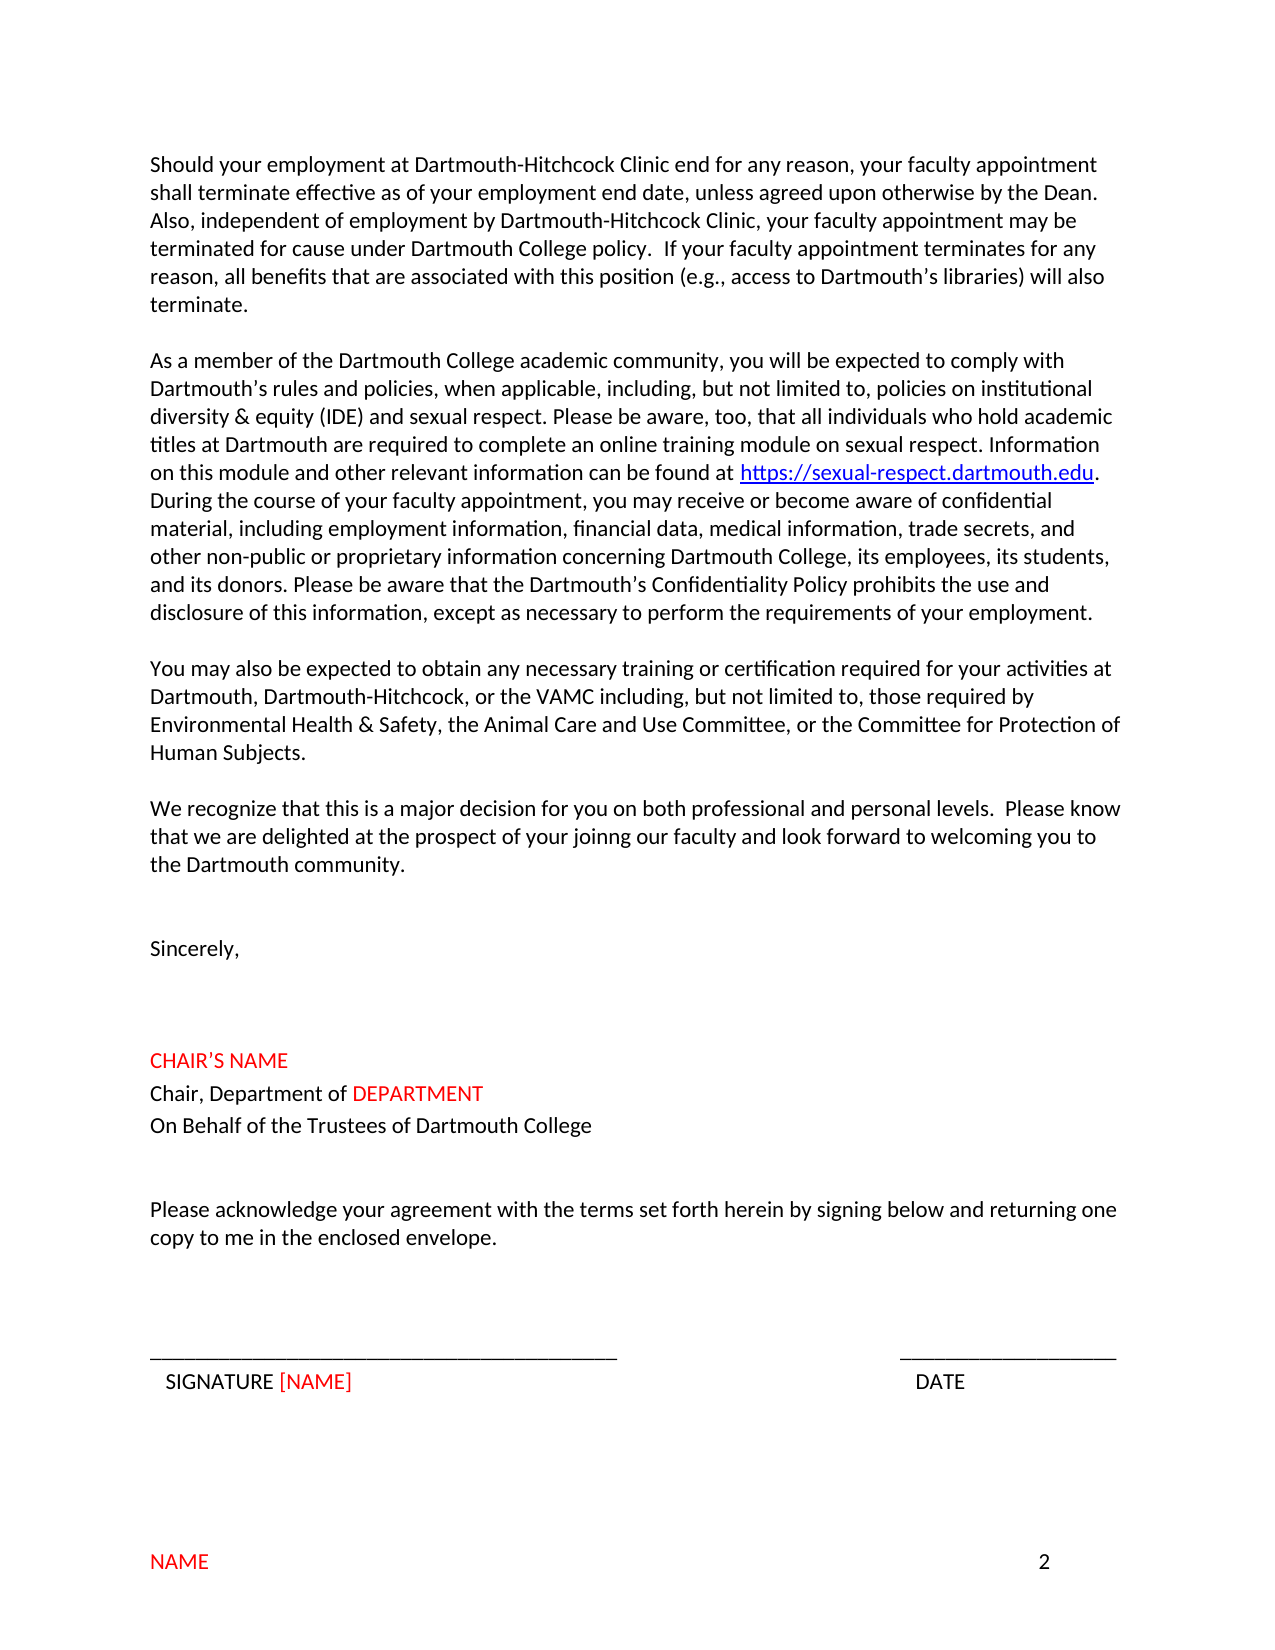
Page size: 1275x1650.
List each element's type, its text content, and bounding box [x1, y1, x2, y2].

text Should your employment at Dartmouth-Hitchcock Clinic end for any reason, your faculty appointment shall terminate effective as of your employment end date, unless agreed upon otherwise by the Dean. Also, independent of employment by Dartmouth-Hitchcock Clinic, your faculty appointment may be terminated for cause under Dartmouth College policy. If your faculty appointment terminates for any reason, all benefits that are associated with this position (e.g., access to Dartmouth’s libraries) will also terminate. [150, 150, 1125, 318]
text You may also be expected to obtain any necessary training or certification required for your activities at Dartmouth, Dartmouth-Hitchcock, or the VAMC including, but not limited to, those required by Environmental Health & Safety, the Animal Care and Use Committee, or the Committee for Protection of Human Subjects. [150, 654, 1125, 766]
text On Behalf of the Trustees of Dartmouth College [150, 1111, 1125, 1139]
text Sincerely, [150, 934, 1125, 963]
text We recognize that this is a major decision for you on both professional and personal levels. Please know that we are delighted at the prospect of your joinng our faculty and look forward to welcoming you to the Dartmouth community. [150, 794, 1125, 878]
text Please acknowledge your agreement with the terms set forth herein by signing below and returning one copy to me in the enclosed envelope. [150, 1195, 1125, 1251]
text _________________________________________ ___________________ [150, 1335, 1125, 1363]
text Chair, Department of DEPARTMENT [150, 1079, 1125, 1107]
text As a member of the Dartmouth College academic community, you will be expected to comply with Dartmouth’s rules and policies, when applicable, including, but not limited to, policies on institutional diversity & equity (IDE) and sexual respect. Please be aware, too, that all individuals who hold academic titles at Dartmouth are required to complete an online training module on sexual respect. Information on this module and other relevant information can be found at https://sexual-respect.dartmouth.edu. During the course of your faculty appointment, you may receive or become aware of confidential material, including employment information, financial data, medical information, trade secrets, and other non-public or proprietary information concerning Dartmouth College, its employees, its students, and its donors. Please be aware that the Dartmouth’s Confidentiality Policy prohibits the use and disclosure of this information, except as necessary to perform the requirements of your employment. [150, 346, 1125, 626]
text CHAIR’S NAME [150, 1047, 1125, 1075]
text SIGNATURE [NAME] DATE [150, 1367, 1125, 1395]
